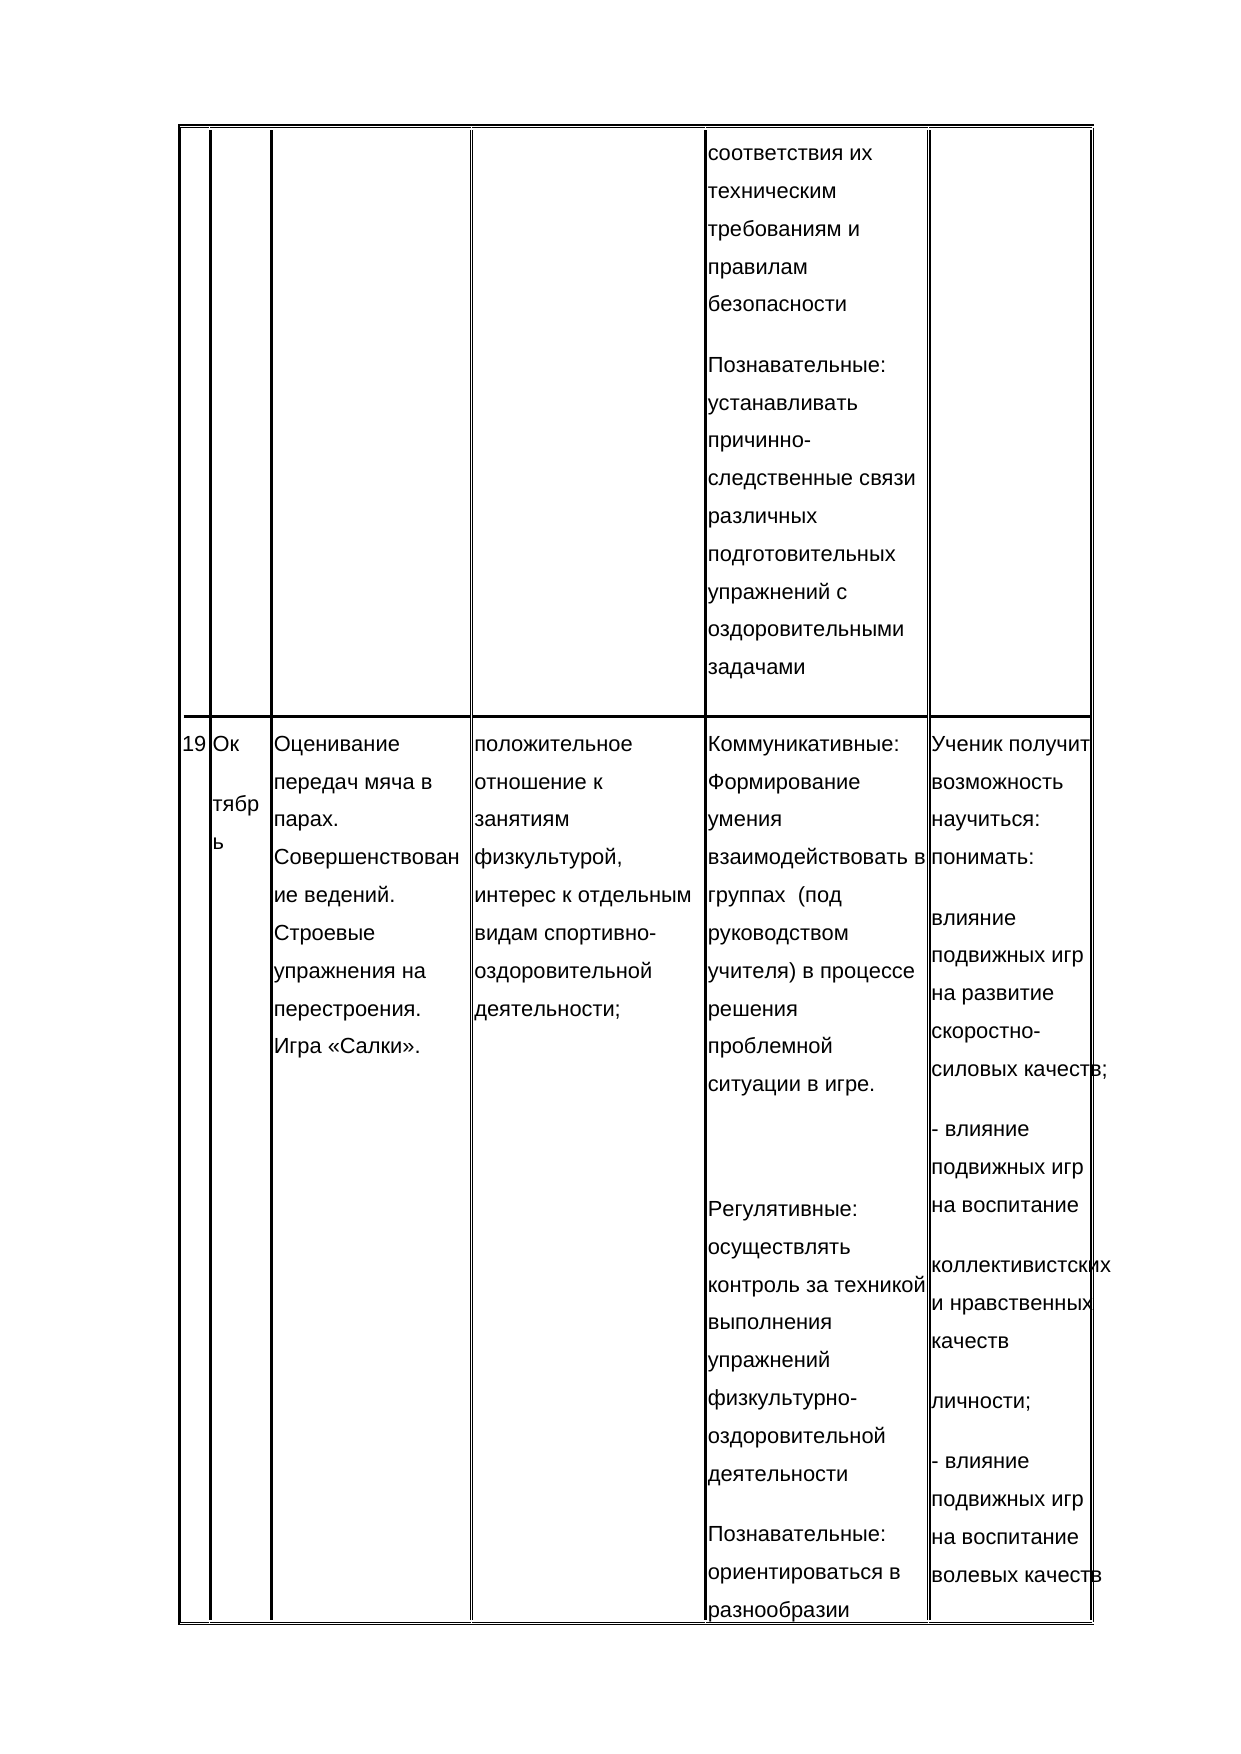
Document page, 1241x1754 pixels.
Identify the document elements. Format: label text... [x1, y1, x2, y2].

table_header Учитель Воспитатель [177, 118, 1152, 1628]
